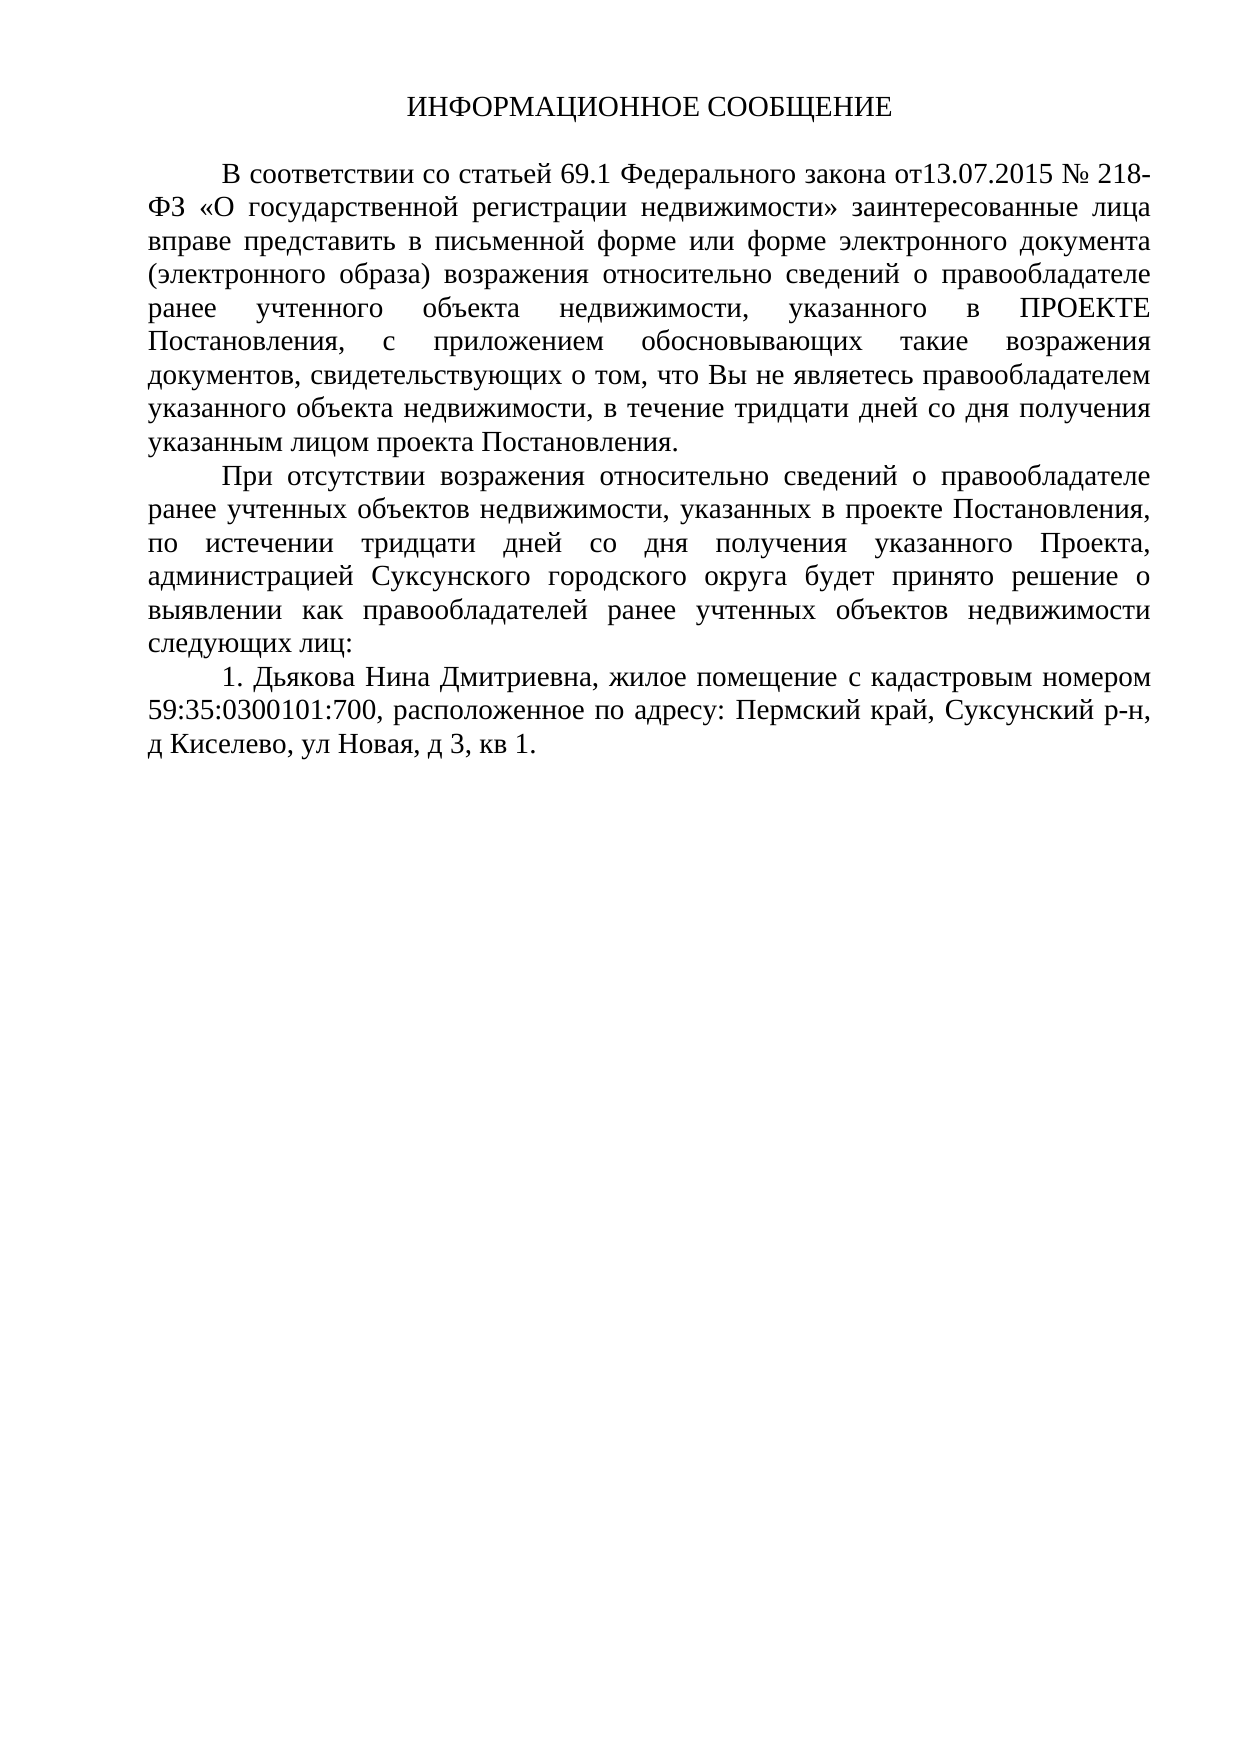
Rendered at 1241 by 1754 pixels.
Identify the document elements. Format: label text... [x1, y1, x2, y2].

text ИНФОРМАЦИОННОЕ СООБЩЕНИЕ [148, 89, 1152, 122]
text При отсутствии возражения относительно сведений о правообладателе ранее учтенных объектов недвижимости, указанных в проекте Постановления, по истечении тридцати дней со дня получения указанного Проекта, администрацией Суксунского городского округа будет принято решение о выявлении как правообладателей ранее учтенных объектов недвижимости следующих лиц: [148, 458, 1152, 659]
text 1. Дьякова Нина Дмитриевна, жилое помещение с кадастровым номером 59:35:0300101:700, расположенное по адресу: Пермский край, Суксунский р-н, д Киселево, ул Новая, д 3, кв 1. [148, 659, 1152, 759]
text В соответствии со статьей 69.1 Федерального закона от13.07.2015 № 218-ФЗ «О государственной регистрации недвижимости» заинтересованные лица вправе представить в письменной форме или форме электронного документа (электронного образа) возражения относительно сведений о правообладателе ранее учтенного объекта недвижимости, указанного в ПРОЕКТЕ Постановления, с приложением обосновывающих такие возражения документов, свидетельствующих о том, что Вы не являетесь правообладателем указанного объекта недвижимости, в течение тридцати дней со дня получения указанным лицом проекта Постановления. [148, 156, 1152, 458]
